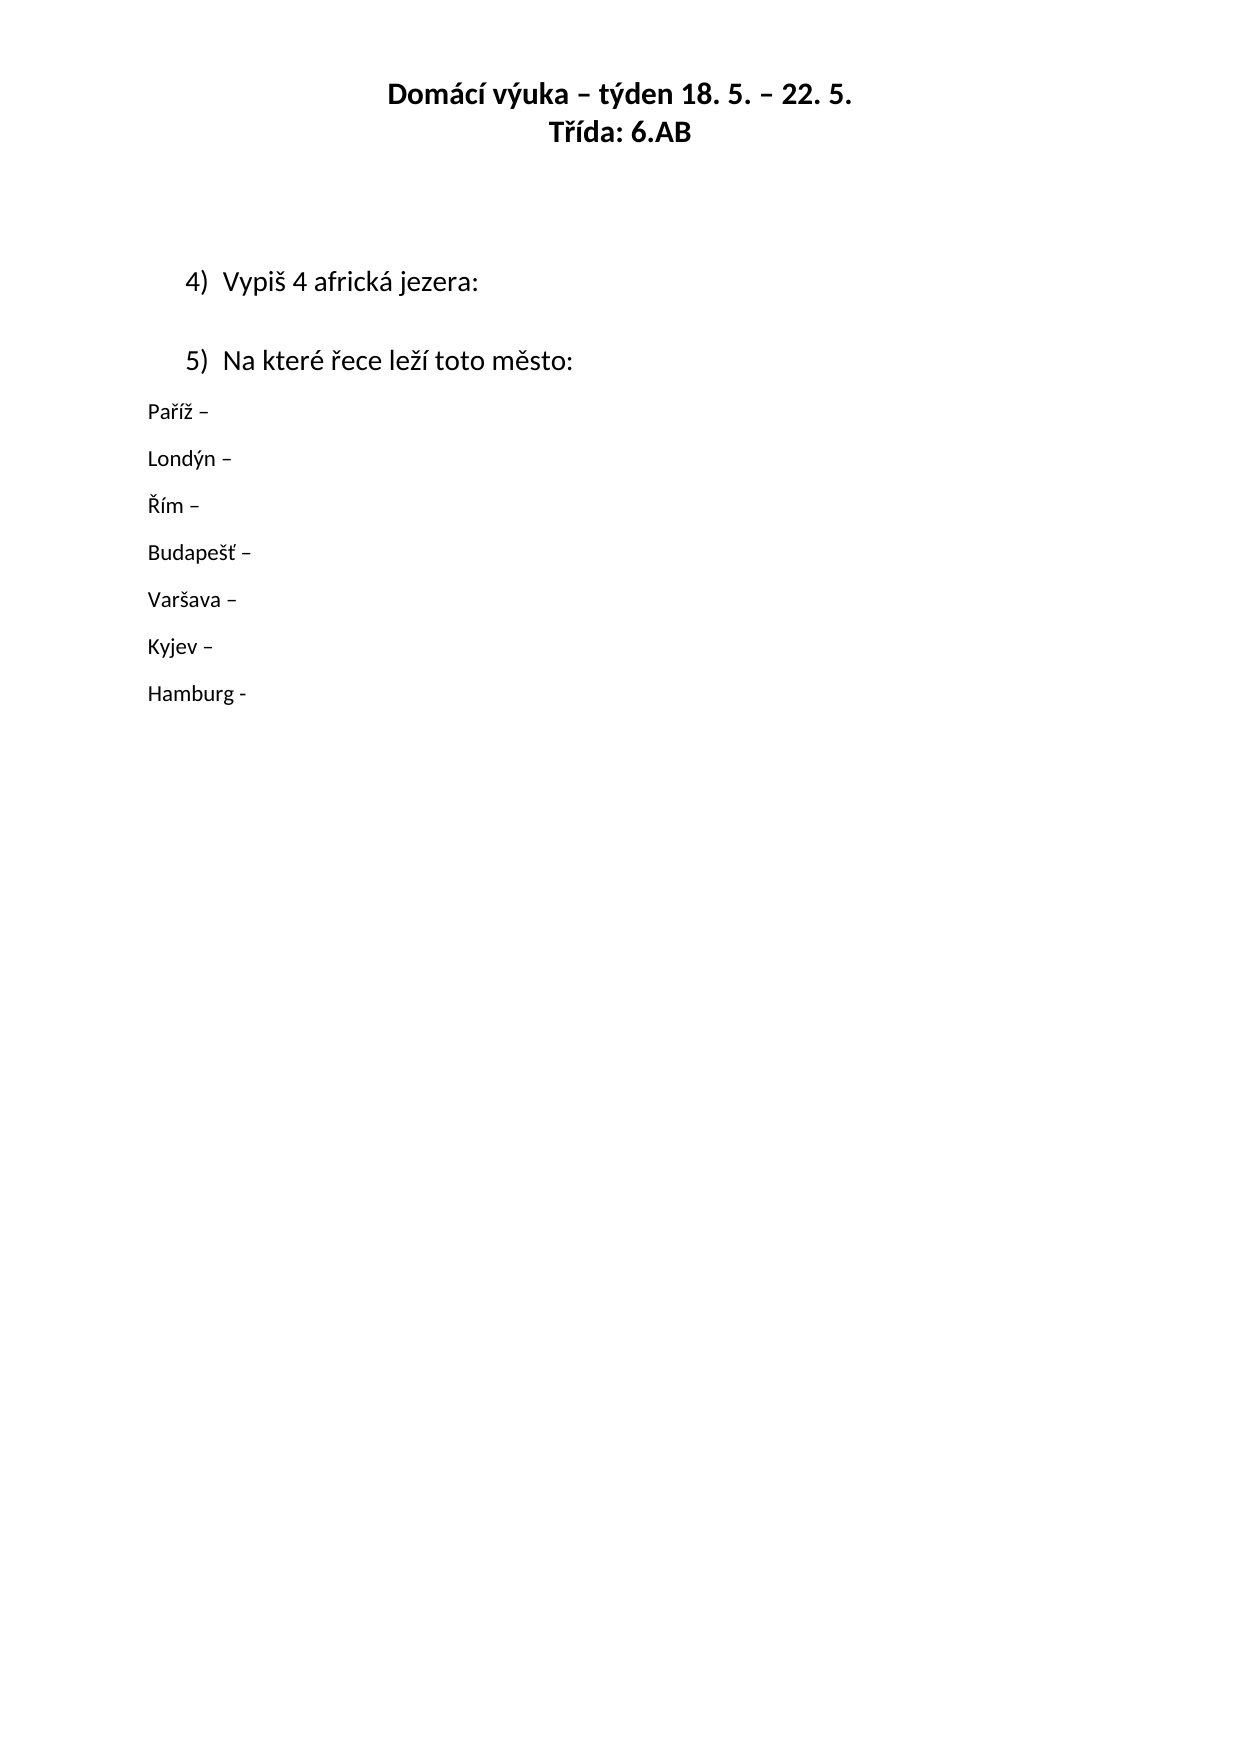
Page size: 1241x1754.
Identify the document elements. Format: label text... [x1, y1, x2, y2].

list Vypiš 4 africká jezera: [185, 263, 1093, 299]
text Paříž – [148, 397, 1093, 426]
text Budapešť – [148, 538, 1093, 566]
text Kyjev – [148, 632, 1093, 660]
text Řím – [148, 491, 1093, 519]
text Londýn – [148, 444, 1093, 472]
text Hamburg - [148, 679, 1093, 707]
text Varšava – [148, 585, 1093, 613]
list Na které řece leží toto město: [185, 342, 1093, 378]
